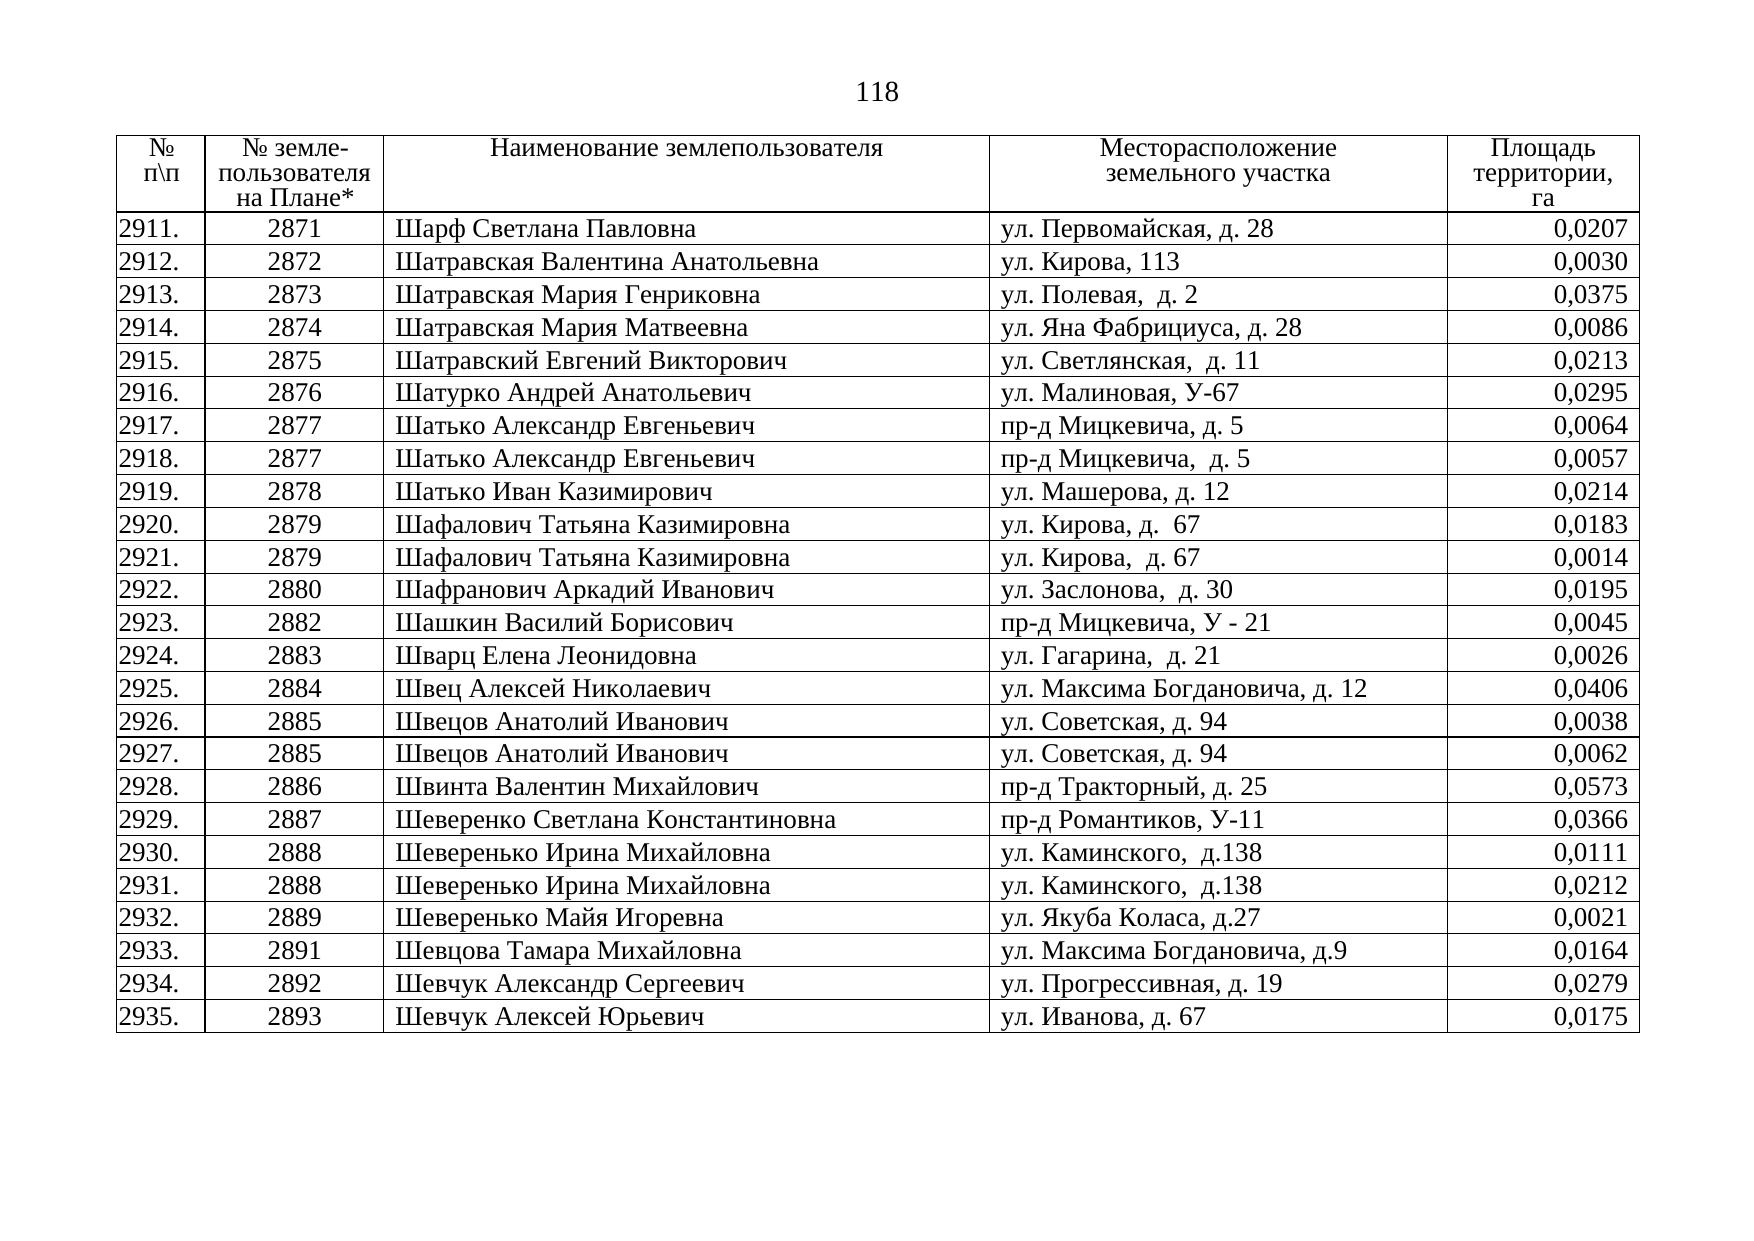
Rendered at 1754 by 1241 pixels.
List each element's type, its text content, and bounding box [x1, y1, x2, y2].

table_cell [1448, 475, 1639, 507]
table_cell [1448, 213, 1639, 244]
table_header Площадь территории, га [1448, 136, 1639, 211]
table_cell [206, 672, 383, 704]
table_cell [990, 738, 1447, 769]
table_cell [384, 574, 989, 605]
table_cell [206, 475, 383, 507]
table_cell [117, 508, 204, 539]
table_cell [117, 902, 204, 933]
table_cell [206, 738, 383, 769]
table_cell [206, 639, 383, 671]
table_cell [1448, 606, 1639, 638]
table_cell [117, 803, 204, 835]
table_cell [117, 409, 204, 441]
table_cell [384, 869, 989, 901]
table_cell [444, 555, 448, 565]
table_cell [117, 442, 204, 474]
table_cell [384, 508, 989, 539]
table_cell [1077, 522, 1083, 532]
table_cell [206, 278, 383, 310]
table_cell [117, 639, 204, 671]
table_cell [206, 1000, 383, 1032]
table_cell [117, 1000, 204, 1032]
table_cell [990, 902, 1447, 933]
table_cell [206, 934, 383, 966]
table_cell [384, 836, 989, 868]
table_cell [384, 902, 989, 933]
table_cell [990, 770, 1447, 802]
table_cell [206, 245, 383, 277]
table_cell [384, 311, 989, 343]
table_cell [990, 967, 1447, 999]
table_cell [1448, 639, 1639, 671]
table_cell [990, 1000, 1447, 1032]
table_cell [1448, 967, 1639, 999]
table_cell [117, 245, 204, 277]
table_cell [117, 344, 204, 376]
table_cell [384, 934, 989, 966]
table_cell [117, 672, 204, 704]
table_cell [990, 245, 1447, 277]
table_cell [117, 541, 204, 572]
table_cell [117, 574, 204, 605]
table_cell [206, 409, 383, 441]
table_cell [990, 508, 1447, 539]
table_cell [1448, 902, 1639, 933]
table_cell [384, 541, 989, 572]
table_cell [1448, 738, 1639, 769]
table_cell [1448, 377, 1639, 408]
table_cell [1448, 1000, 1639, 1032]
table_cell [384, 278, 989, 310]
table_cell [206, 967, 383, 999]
table_header № п\п [117, 136, 204, 211]
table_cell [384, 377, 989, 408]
table_header № земле-пользователя на Плане* [206, 136, 383, 211]
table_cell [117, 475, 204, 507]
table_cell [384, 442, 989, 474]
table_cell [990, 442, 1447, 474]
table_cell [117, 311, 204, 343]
table_header Наименование землепользователя [384, 136, 989, 211]
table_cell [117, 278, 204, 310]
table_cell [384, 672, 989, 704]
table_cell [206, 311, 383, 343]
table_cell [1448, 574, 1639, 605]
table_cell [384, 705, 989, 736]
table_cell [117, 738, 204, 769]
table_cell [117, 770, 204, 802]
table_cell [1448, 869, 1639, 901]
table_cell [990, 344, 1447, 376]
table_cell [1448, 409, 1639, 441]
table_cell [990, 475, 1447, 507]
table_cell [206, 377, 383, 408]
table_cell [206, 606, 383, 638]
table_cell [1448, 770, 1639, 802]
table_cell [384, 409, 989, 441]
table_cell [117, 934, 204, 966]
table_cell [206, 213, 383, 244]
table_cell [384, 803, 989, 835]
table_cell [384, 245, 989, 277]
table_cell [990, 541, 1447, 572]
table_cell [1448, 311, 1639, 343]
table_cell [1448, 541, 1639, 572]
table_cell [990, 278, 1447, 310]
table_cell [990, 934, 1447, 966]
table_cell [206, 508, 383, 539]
table_header Месторасположение земельного участка [990, 136, 1447, 211]
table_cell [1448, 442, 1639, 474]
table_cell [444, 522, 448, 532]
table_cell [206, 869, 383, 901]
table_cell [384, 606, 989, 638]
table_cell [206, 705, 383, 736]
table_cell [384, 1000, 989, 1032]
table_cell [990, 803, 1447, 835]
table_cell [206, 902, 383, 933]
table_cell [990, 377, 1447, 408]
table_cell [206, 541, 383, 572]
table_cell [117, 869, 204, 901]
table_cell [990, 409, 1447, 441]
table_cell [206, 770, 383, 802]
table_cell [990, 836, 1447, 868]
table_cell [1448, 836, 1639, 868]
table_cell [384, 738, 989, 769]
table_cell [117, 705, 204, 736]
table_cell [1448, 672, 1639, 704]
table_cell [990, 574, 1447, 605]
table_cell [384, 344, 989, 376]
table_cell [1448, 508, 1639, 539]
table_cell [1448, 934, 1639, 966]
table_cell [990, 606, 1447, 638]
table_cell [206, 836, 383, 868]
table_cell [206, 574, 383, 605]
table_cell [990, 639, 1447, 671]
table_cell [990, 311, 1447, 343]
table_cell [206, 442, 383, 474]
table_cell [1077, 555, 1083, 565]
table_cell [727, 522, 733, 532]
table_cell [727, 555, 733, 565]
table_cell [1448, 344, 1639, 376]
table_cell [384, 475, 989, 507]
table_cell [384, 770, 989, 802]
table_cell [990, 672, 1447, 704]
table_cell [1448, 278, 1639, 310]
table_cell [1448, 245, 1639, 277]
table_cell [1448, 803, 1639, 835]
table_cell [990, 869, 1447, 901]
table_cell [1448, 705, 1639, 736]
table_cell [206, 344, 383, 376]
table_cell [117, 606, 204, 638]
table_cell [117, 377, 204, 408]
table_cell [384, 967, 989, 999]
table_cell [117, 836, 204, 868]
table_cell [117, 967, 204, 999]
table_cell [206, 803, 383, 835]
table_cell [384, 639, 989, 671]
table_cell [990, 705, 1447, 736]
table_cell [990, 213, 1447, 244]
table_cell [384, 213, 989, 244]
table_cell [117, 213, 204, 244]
